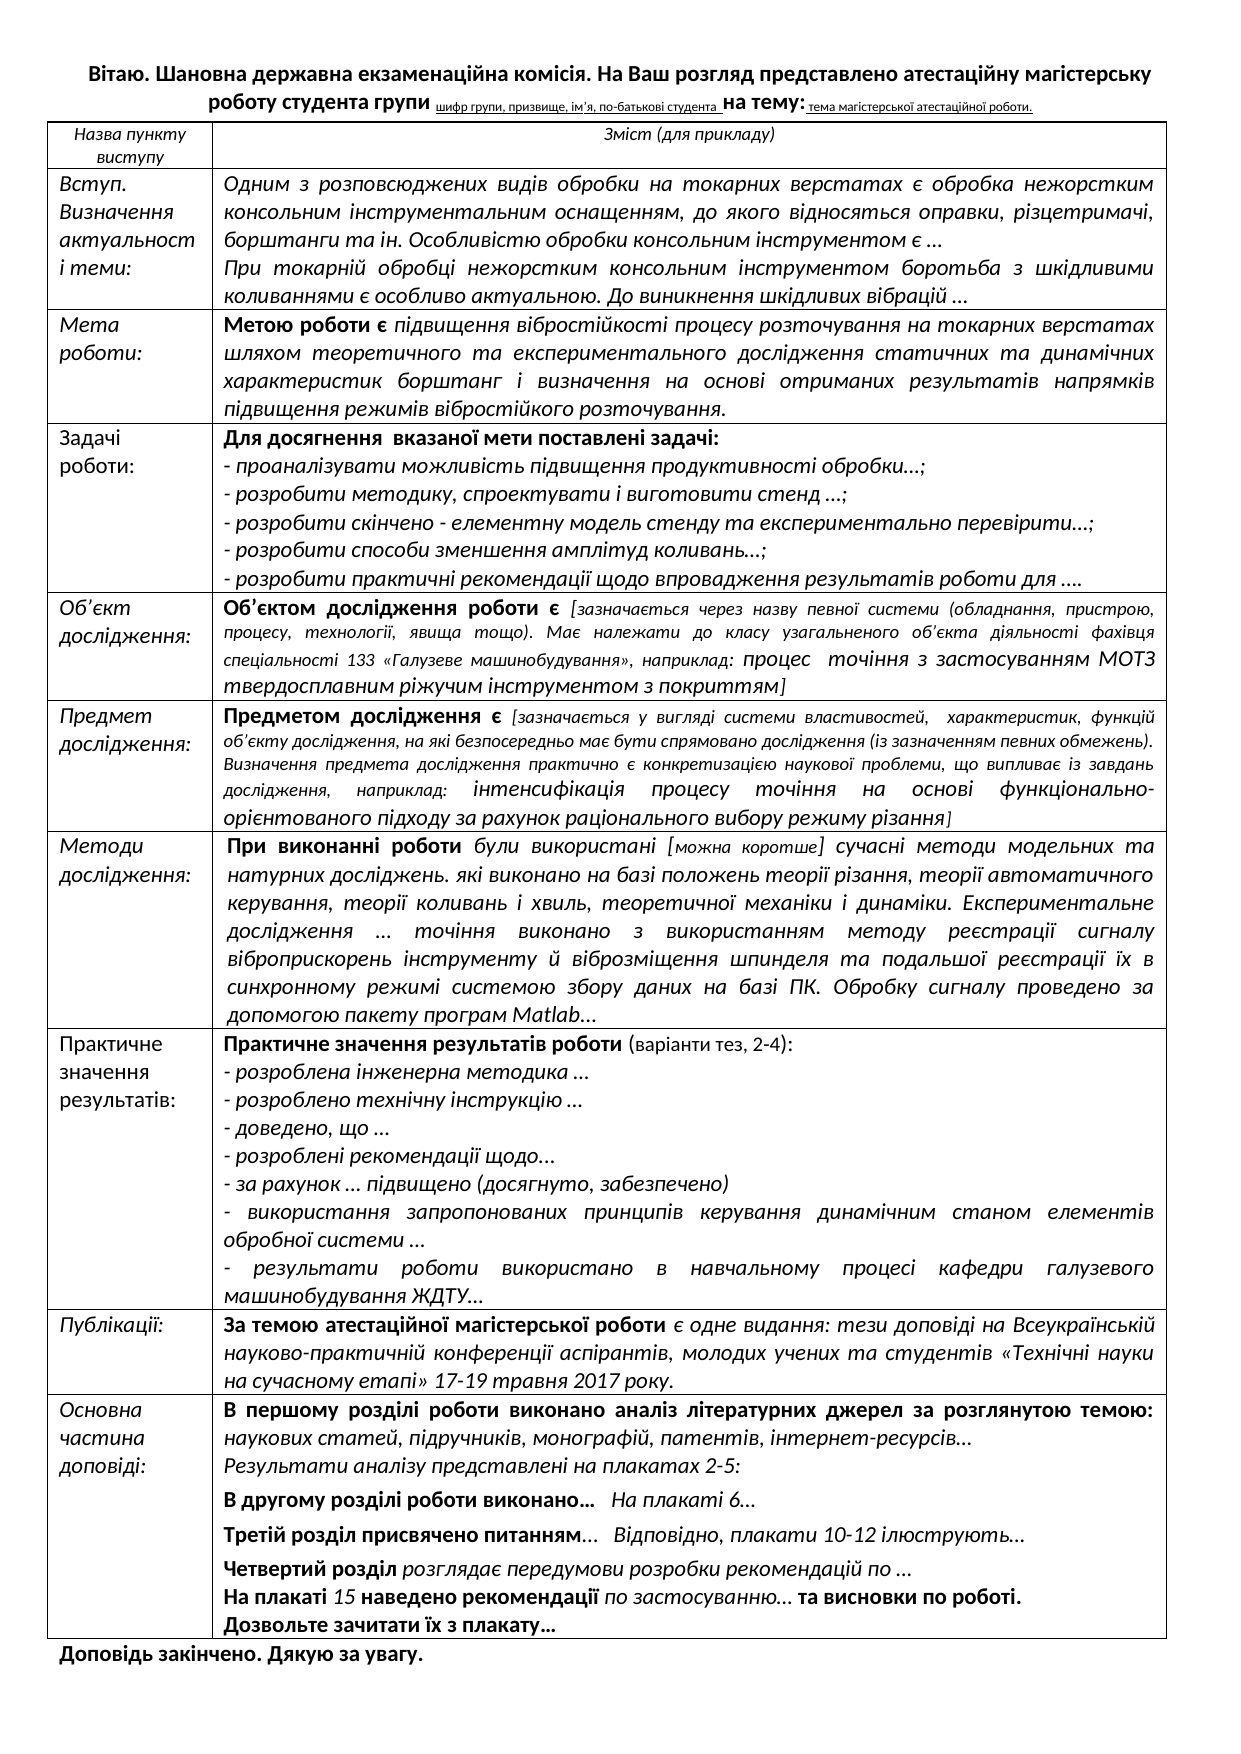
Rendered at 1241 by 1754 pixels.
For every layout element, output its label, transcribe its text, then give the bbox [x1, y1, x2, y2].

table_header Зміст (для прикладу) [213, 123, 1166, 168]
table_cell Методи дослідження: [48, 832, 212, 1028]
table_cell Вступ. Визначення актуальності теми: [48, 169, 212, 309]
table_cell Для досягнення вказаної мети поставлені задачі: - проаналізувати можливість підвищення продуктивності обробки…; - розробити методику, спроектувати і виготовити стенд …; - розробити скінчено - елементну модель стенду та експериментально перевірити…; - розробити способи зменшення амплітуд коливань…; - розробити практичні рекомендації щодо впровадження результатів роботи для …. [213, 424, 1166, 592]
table_cell При виконанні роботи були використані [можна коротше] сучасні методи модельних та натурних досліджень. які виконано на базі положень теорії різання, теорії автоматичного керування, теорії коливань і хвиль, теоретичної механіки і динаміки. Експериментальне дослідження … точіння виконано з використанням методу реєстрації сигналу віброприскорень інструменту й віброзміщення шпинделя та подальшої реєстрації їх в синхронному режимі системою збору даних на базі ПК. Обробку сигналу проведено за допомогою пакету програм Matlab... [213, 832, 1166, 1028]
table_cell В першому розділі роботи виконано аналіз літературних джерел за розглянутою темою: наукових статей, підручників, монографій, патентів, інтернет-ресурсів… Результати аналізу представлені на плакатах 2-5: В другому розділі роботи виконано… На плакаті 6… Третій розділ присвячено питанням… Відповідно, плакати 10-12 ілюструють… Четвертий розділ розглядає передумови розробки рекомендацій по … На плакаті 15 наведено рекомендації по застосуванню… та висновки по роботі. Дозвольте зачитати їх з плакату… [213, 1395, 1166, 1638]
table_cell Предметом дослідження є [зазначається у вигляді системи властивостей, характеристик, функцій об’єкту дослідження, на які безпосередньо має бути спрямовано дослідження (із зазначенням певних обмежень). Визначення предмета дослідження практично є конкретизацією наукової проблеми, що випливає із завдань дослідження, наприклад: інтенсифікація процесу точіння на основі функціонально-орієнтованого підходу за рахунок раціонального вибору режиму різання] [213, 701, 1166, 831]
table_cell Публікації: [48, 1310, 212, 1394]
text Доповідь закінчено. Дякую за увагу. [59, 1639, 1181, 1667]
table_header Назва пункту виступу [48, 123, 212, 168]
table_cell Предмет дослідження: [48, 701, 212, 831]
table_cell За темою атестаційної магістерської роботи є одне видання: тези доповіді на Всеукраїнській науково-практичній конференції аспірантів, молодих учених та студентів «Технічні науки на сучасному етапі» 17-19 травня 2017 року. [213, 1310, 1166, 1394]
table_cell Одним з розповсюджених видів обробки на токарних верстатах є обробка нежорстким консольним інструментальним оснащенням, до якого відносяться оправки, різцетримачі, борштанги та ін. Особливістю обробки консольним інструментом є … При токарній обробці нежорстким консольним інструментом боротьба з шкідливими коливаннями є особливо актуальною. До виникнення шкідливих вібрацій … [213, 169, 1166, 309]
table_cell Об’єкт дослідження: [48, 593, 212, 700]
text Вітаю. Шановна державна екзаменаційна комісія. На Ваш розгляд представлено атестаційну магістерську роботу студента групи шифр групи, призвище, ім’я, по-батькові студента на тему: тема магістерської атестаційної роботи. [59, 59, 1181, 115]
table_cell Задачі роботи: [48, 424, 212, 592]
table_cell Практичне значення результатів роботи (варіанти тез, 2-4): - розроблена інженерна методика … - розроблено технічну інструкцію … - доведено, що … - розроблені рекомендації щодо... - за рахунок … підвищено (досягнуто, забезпечено) - використання запропонованих принципів керування динамічним станом елементів обробної системи … - результати роботи використано в навчальному процесі кафедри галузевого машинобудування ЖДТУ… [213, 1029, 1166, 1309]
table_cell Основна частина доповіді: [48, 1395, 212, 1638]
table_cell Об’єктом дослідження роботи є [зазначається через назву певної системи (обладнання, пристрою, процесу, технології, явища тощо). Має належати до класу узагальненого об’єкта діяльності фахівця спеціальності 133 «Галузеве машинобудування», наприклад: процес точіння з застосуванням МОТЗ твердосплавним ріжучим інструментом з покриттям] [213, 593, 1166, 700]
table_cell Метою роботи є підвищення вібростійкості процесу розточування на токарних верстатах шляхом теоретичного та експериментального дослідження статичних та динамічних характеристик борштанг і визначення на основі отриманих результатів напрямків підвищення режимів вібростійкого розточування. [213, 310, 1166, 422]
table_cell Практичне значення результатів: [48, 1029, 212, 1309]
table_cell Мета роботи: [48, 310, 212, 422]
